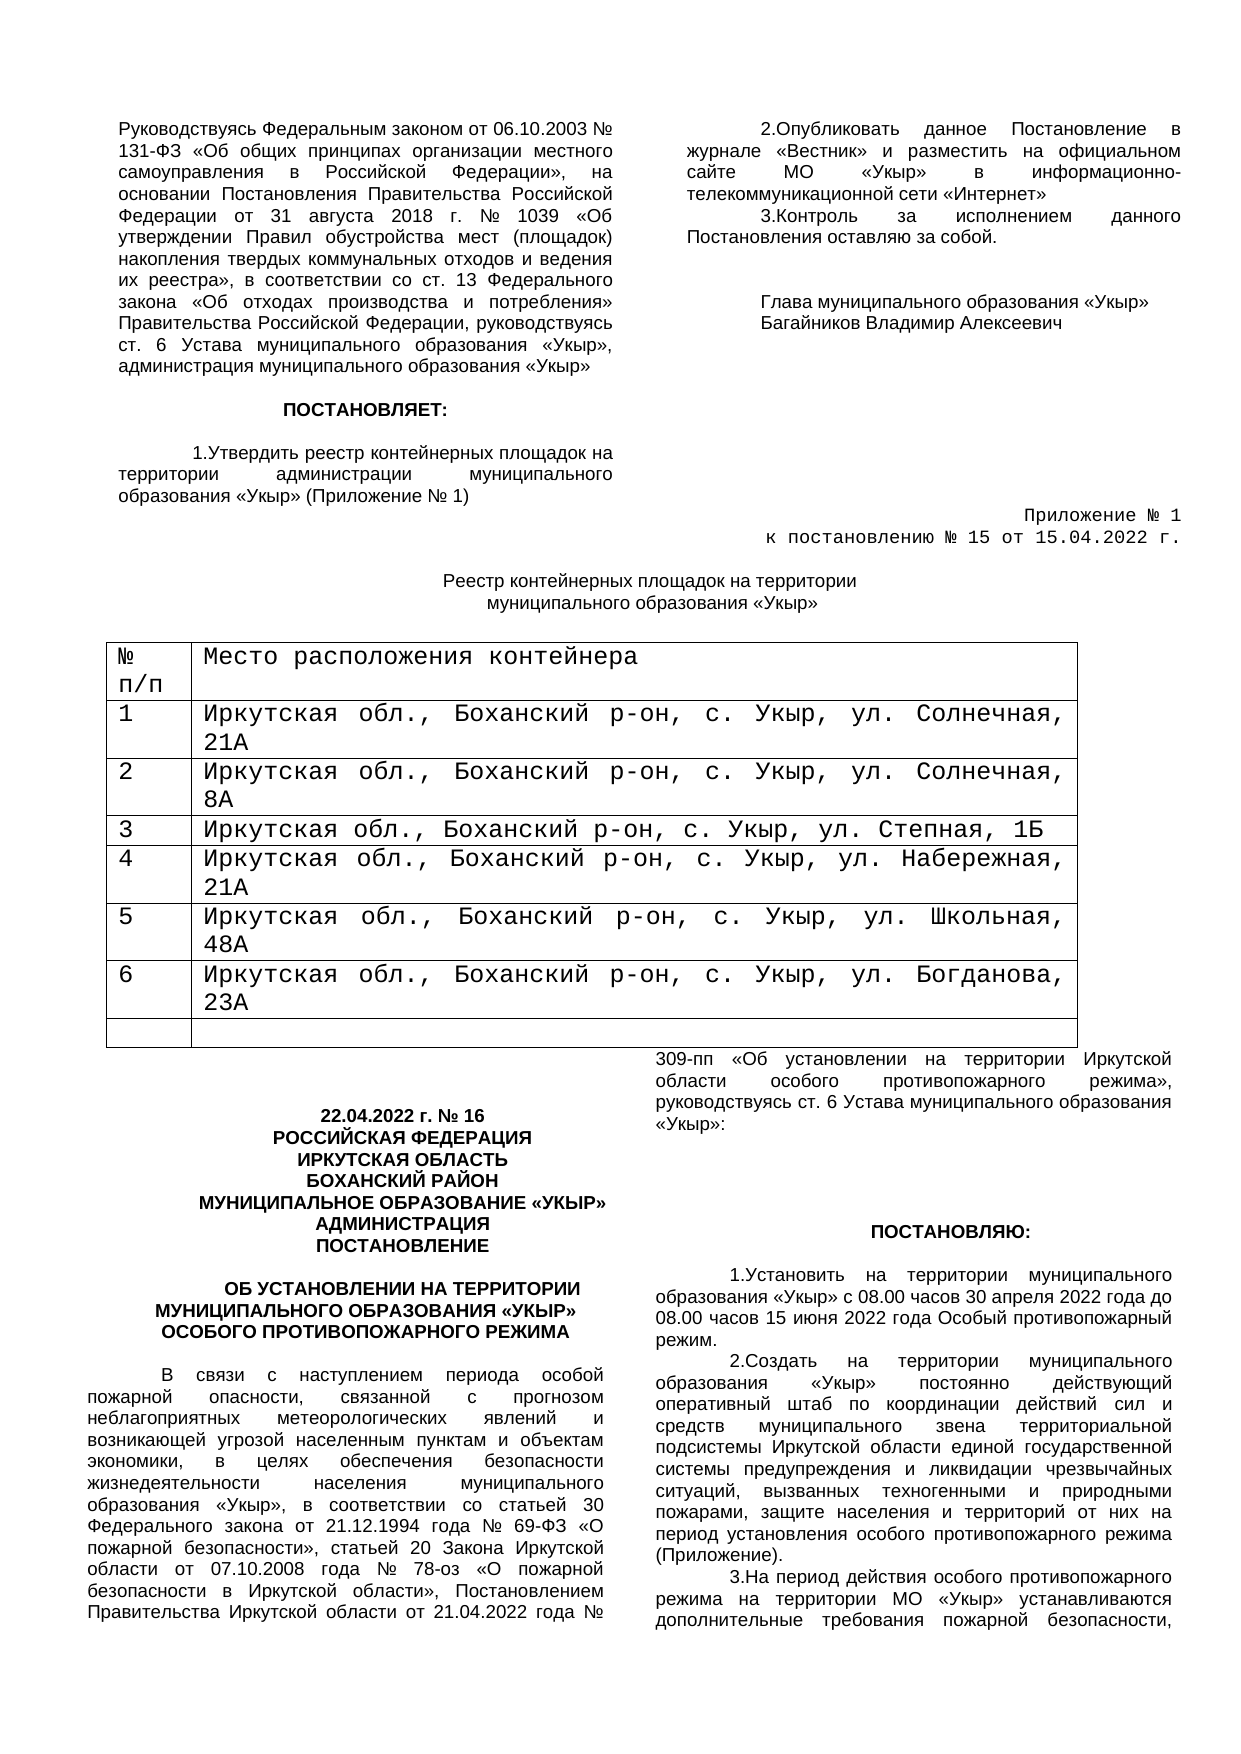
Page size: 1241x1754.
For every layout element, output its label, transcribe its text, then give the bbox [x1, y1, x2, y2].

text БОХАНСКИЙ РАЙОН [118, 1170, 613, 1192]
table_cell 2 [107, 759, 191, 815]
text АДМИНИСТРАЦИЯ [118, 1213, 613, 1235]
text Багайников Владимир Алексеевич [687, 312, 1181, 334]
table_cell Иркутская обл., Боханский р-он, с. Укыр, ул. Степная, 1Б [192, 816, 1077, 845]
text РОССИЙСКАЯ ФЕДЕРАЦИЯ [118, 1127, 613, 1148]
table_cell 1 [107, 701, 191, 758]
text муниципального образования «Укыр» [118, 592, 1181, 613]
text 22.04.2022 г. № 16 [118, 1105, 613, 1127]
text ИРКУТСКАЯ ОБЛАСТЬ [118, 1148, 613, 1170]
table_cell Иркутская обл., Боханский р-он, с. Укыр, ул. Богданова, 23А [192, 961, 1077, 1018]
table_cell [107, 1019, 191, 1047]
text к постановлению № 15 от 15.04.2022 г. [118, 527, 1181, 549]
table_cell Иркутская обл., Боханский р-он, с. Укыр, ул. Солнечная, 21А [192, 701, 1077, 758]
text ПОСТАНОВЛЕНИЕ [118, 1235, 613, 1256]
text Реестр контейнерных площадок на территории [118, 570, 1181, 592]
table_cell 4 [107, 846, 191, 902]
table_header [655, 1048, 1172, 1630]
text ПОСТАНОВЛЯЕТ: [118, 398, 613, 420]
table_header № п/п [107, 643, 191, 700]
list 3.Контроль за исполнением данного Постановления оставляю за собой. [687, 204, 1181, 247]
table_cell [192, 1019, 1077, 1047]
table_cell Иркутская обл., Боханский р-он, с. Укыр, ул. Набережная, 21А [192, 846, 1077, 902]
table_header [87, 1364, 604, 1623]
text Глава муниципального образования «Укыр» [687, 291, 1181, 312]
list 1.Утвердить реестр контейнерных площадок на территории администрации муниципального образования «Укыр» (Приложение № 1) [118, 442, 613, 506]
text МУНИЦИПАЛЬНОЕ ОБРАЗОВАНИЕ «УКЫР» [118, 1192, 613, 1213]
text Руководствуясь Федеральным законом от 06.10.2003 № 131-ФЗ «Об общих принципах организации местного самоуправления в Российской Федерации», на основании Постановления Правительства Российской Федерации от 31 августа 2018 г. № 1039 «Об утверждении Правил обустройства мест (площадок) накопления твердых коммунальных отходов и ведения их реестра», в соответствии со ст. 13 Федерального закона «Об отходах производства и потребления» Правительства Российской Федерации, руководствуясь ст. 6 Устава муниципального образования «Укыр», администрация муниципального образования «Укыр» [118, 118, 613, 377]
list 2.Опубликовать данное Постановление в журнале «Вестник» и разместить на официальном сайте МО «Укыр» в информационно-телекоммуникационной сети «Интернет» [687, 118, 1181, 204]
table_cell 6 [107, 961, 191, 1018]
table_cell 3 [107, 816, 191, 845]
table_cell Иркутская обл., Боханский р-он, с. Укыр, ул. Солнечная, 8А [192, 759, 1077, 815]
table_cell Иркутская обл., Боханский р-он, с. Укыр, ул. Школьная, 48А [192, 904, 1077, 960]
text Приложение № 1 [118, 506, 1181, 527]
table_cell 5 [107, 904, 191, 960]
text ОБ УСТАНОВЛЕНИИ НА ТЕРРИТОРИИ МУНИЦИПАЛЬНОГО ОБРАЗОВАНИЯ «УКЫР» ОСОБОГО ПРОТИВОПОЖАРНОГО РЕЖИМА [118, 1278, 613, 1342]
table_header Место расположения контейнера [192, 643, 1077, 700]
